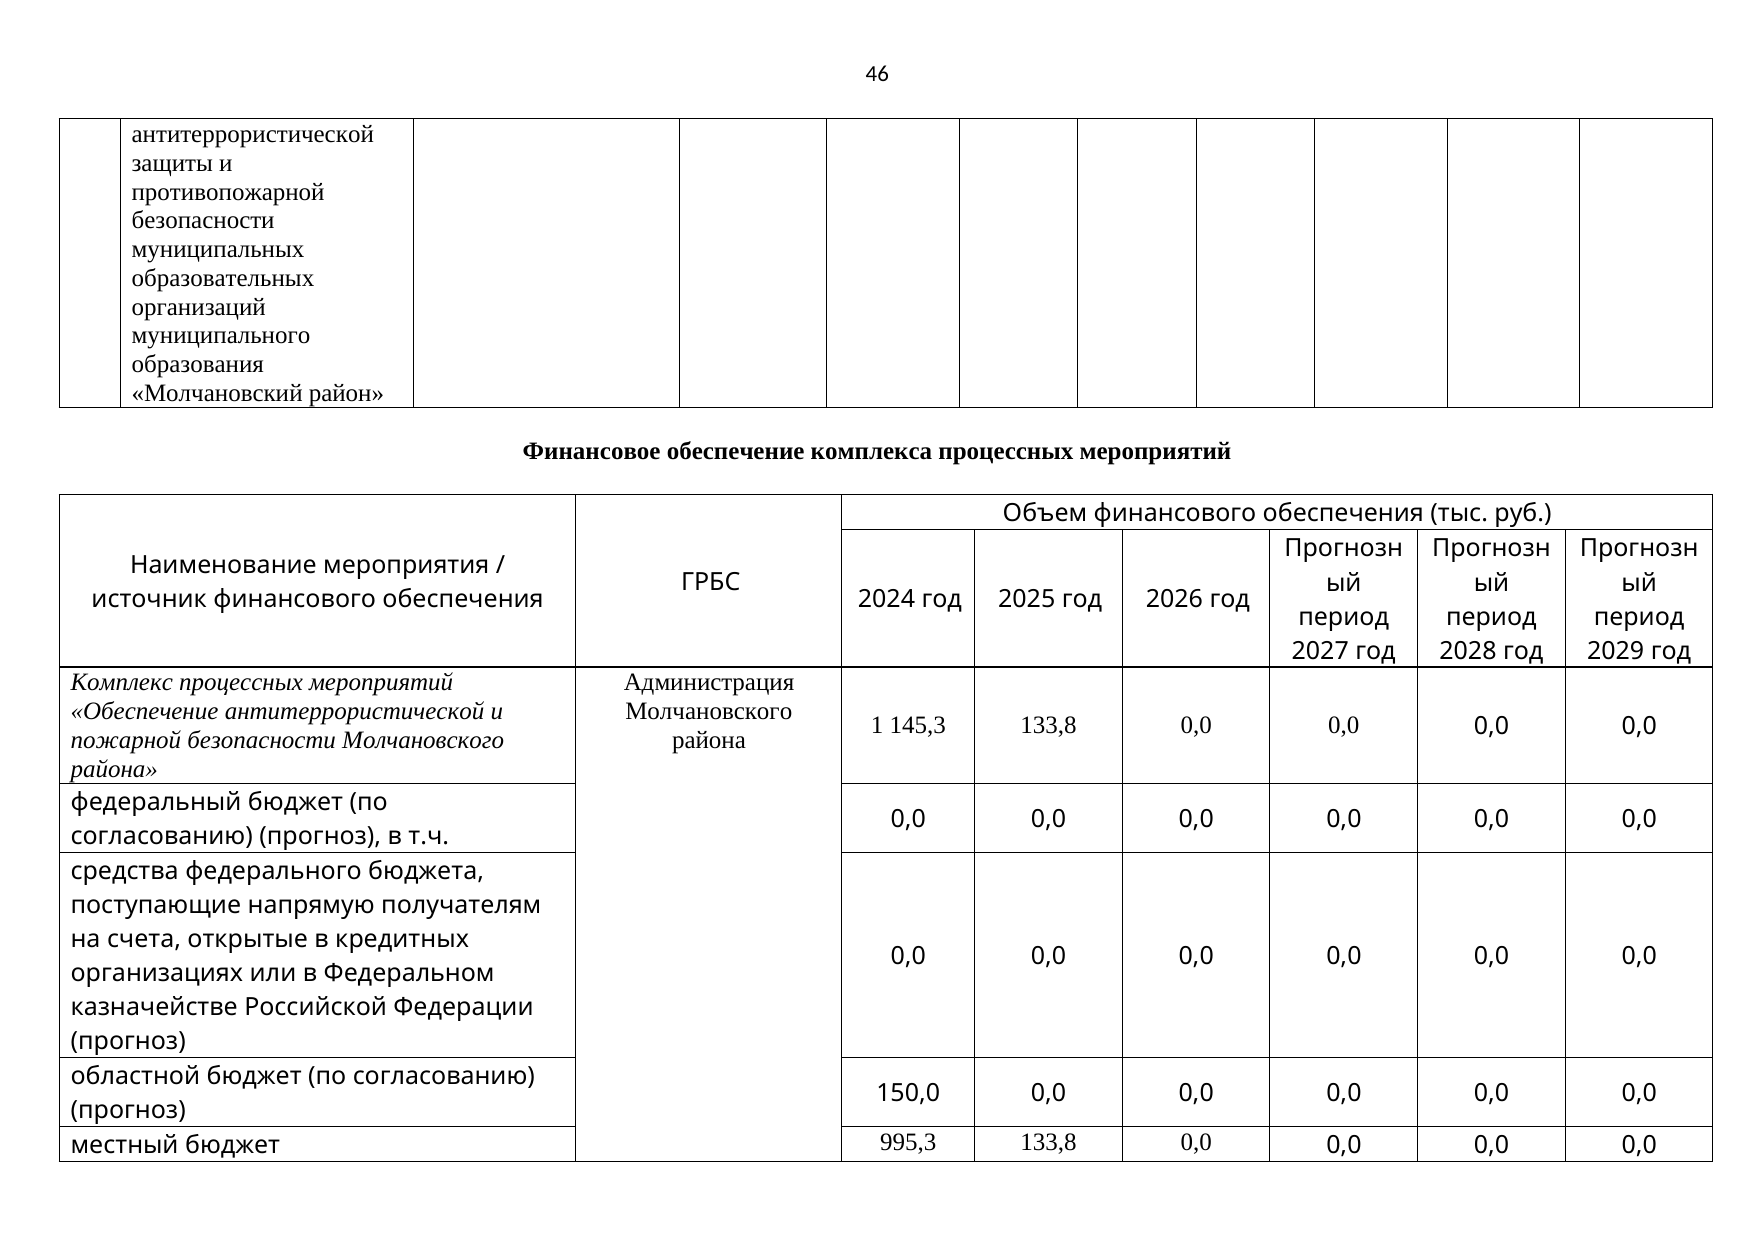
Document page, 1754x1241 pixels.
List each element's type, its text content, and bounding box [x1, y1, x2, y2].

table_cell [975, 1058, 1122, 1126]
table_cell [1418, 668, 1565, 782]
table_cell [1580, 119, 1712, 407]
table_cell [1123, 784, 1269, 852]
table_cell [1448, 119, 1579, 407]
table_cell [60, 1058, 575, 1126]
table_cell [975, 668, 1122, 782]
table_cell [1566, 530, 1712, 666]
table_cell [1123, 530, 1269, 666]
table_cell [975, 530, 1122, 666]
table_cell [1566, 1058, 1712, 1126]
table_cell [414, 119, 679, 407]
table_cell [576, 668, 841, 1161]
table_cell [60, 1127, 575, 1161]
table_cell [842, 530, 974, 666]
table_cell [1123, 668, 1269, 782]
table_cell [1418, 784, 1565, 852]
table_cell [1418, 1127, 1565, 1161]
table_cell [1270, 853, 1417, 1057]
text Финансовое обеспечение комплекса процессных мероприятий [118, 436, 1636, 465]
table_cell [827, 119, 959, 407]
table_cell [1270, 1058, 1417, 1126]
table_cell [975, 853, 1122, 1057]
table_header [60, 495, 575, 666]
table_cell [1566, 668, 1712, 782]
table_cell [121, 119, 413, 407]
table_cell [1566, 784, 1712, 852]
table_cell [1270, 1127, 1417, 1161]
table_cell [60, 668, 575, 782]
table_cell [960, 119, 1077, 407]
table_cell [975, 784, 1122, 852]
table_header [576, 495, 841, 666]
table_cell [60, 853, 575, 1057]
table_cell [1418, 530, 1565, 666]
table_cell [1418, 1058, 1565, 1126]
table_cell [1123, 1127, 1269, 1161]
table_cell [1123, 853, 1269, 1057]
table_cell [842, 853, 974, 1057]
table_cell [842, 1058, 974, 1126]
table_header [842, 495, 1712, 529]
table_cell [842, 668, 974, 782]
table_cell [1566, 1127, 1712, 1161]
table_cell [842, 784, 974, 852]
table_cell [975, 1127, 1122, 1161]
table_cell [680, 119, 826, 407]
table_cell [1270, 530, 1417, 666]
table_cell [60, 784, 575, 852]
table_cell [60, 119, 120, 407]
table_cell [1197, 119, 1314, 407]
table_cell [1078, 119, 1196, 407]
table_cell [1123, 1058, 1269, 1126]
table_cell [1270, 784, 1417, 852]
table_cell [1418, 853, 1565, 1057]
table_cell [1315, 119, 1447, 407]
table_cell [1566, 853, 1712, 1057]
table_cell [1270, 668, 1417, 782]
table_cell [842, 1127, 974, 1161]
